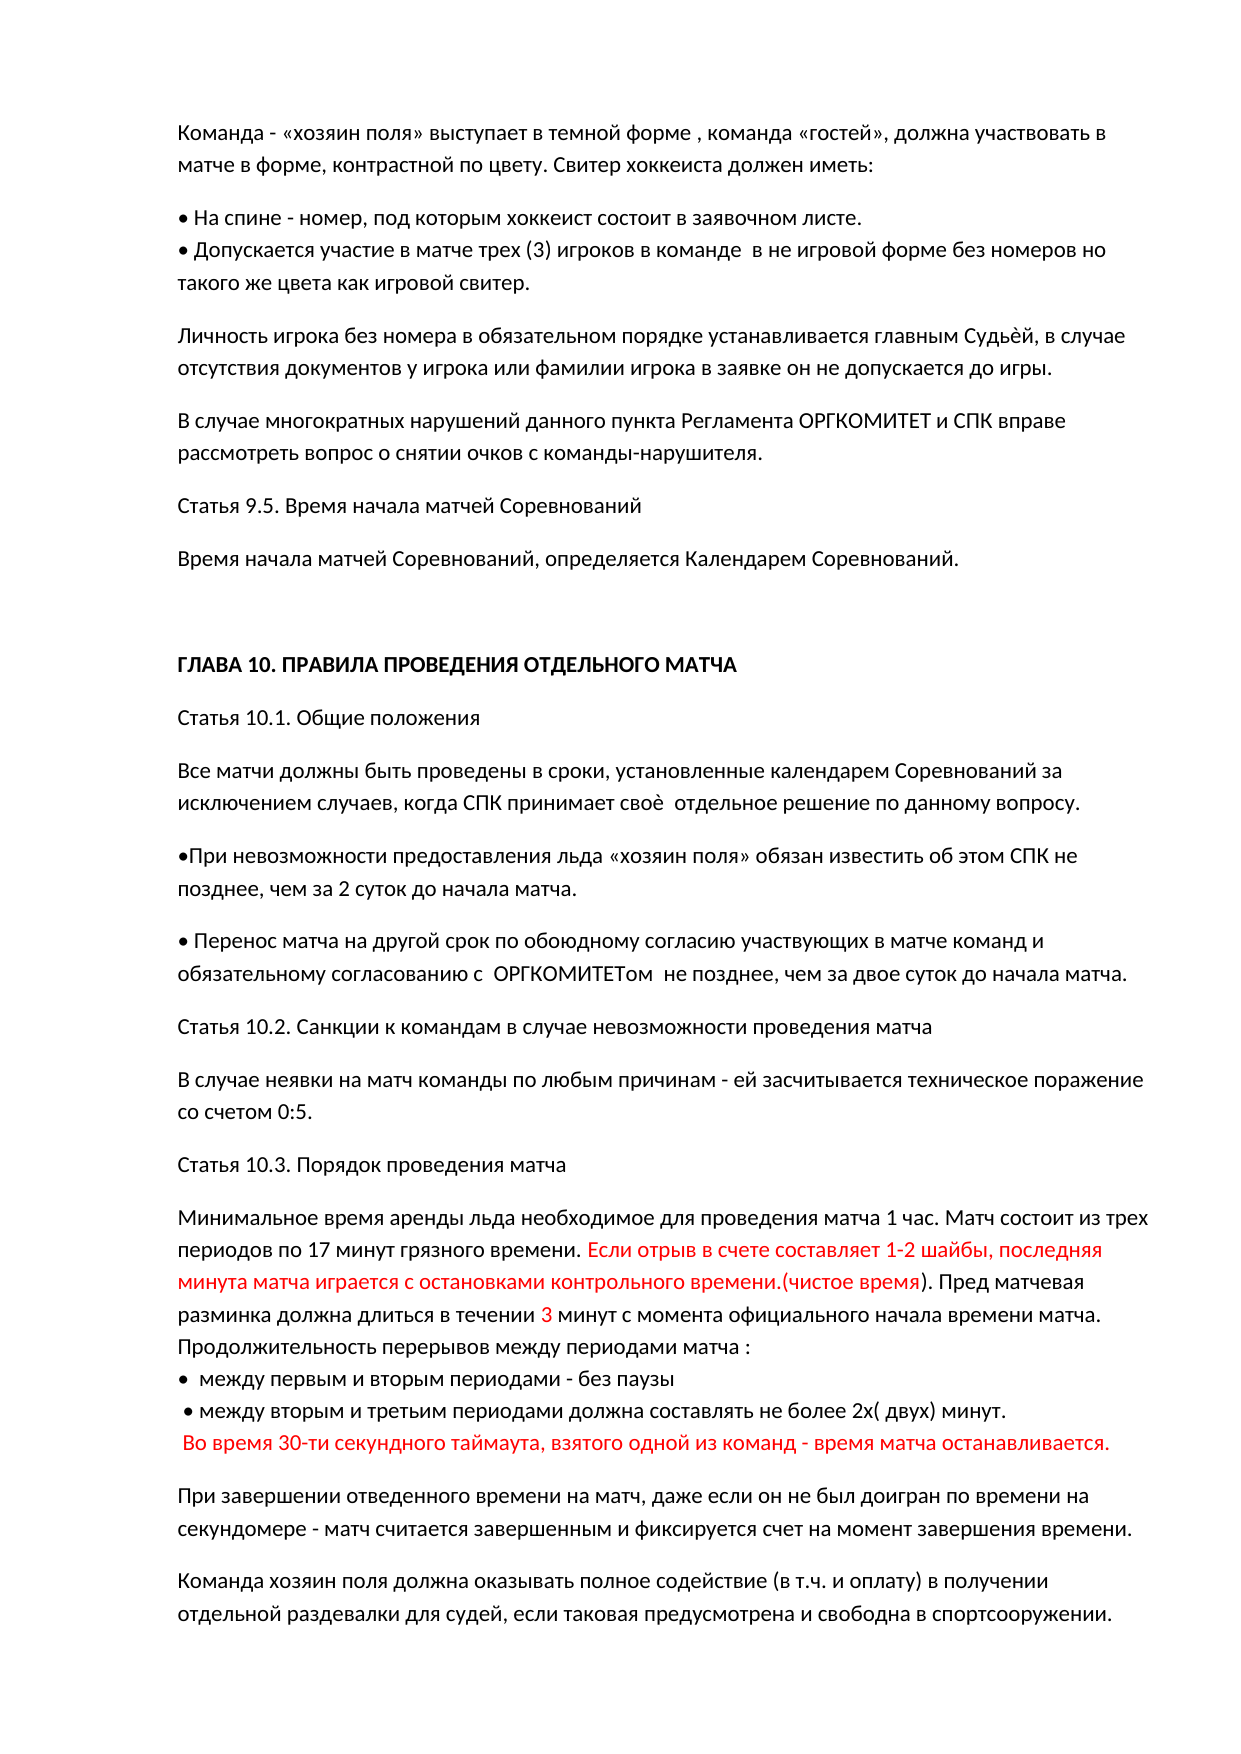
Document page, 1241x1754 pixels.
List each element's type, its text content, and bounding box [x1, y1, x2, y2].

text •При невозможности предоставления льда «хозяин поля» обязан известить об этом СПК не позднее, чем за 2 суток до начала матча. [177, 841, 1152, 902]
text Команда хозяин поля должна оказывать полное содействие (в т.ч. и оплату) в получении отдельной раздевалки для судей, если таковая предусмотрена и свободна в спортсооружении. [177, 1567, 1152, 1627]
text В случае многократных нарушений данного пункта Регламента ОРГКОМИТЕТ и СПК вправе рассмотреть вопрос о снятии очков с команды-нарушителя. [177, 406, 1152, 466]
text Статья 10.1. Общие положения [177, 703, 1152, 731]
text При завершении отведенного времени на матч, даже если он не был доигран по времени на секундомере - матч считается завершенным и фиксируется счет на момент завершения времени. [177, 1481, 1152, 1542]
text ГЛАВА 10. ПРАВИЛА ПРОВЕДЕНИЯ ОТДЕЛЬНОГО МАТЧА [177, 650, 1152, 678]
text Статья 10.3. Порядок проведения матча [177, 1150, 1152, 1178]
text • На спине - номер, под которым хоккеист состоит в заявочном листе. • Допускается участие в матче трех (3) игроков в команде в не игровой форме без номеров но такого же цвета как игровой свитер. [177, 203, 1152, 296]
text Личность игрока без номера в обязательном порядке устанавливается главным Судьѐй, в случае отсутствия документов у игрока или фамилии игрока в заявке он не допускается до игры. [177, 321, 1152, 381]
text Статья 10.2. Санкции к командам в случае невозможности проведения матча [177, 1012, 1152, 1040]
text • Перенос матча на другой срок по обоюдному согласию участвующих в матче команд и обязательному согласованию с ОРГКОМИТЕТом не позднее, чем за двое суток до начала матча. [177, 927, 1152, 987]
text Все матчи должны быть проведены в сроки, установленные календарем Соревнований за исключением случаев, когда СПК принимает своѐ отдельное решение по данному вопросу. [177, 756, 1152, 816]
text Время начала матчей Соревнований, определяется Календарем Соревнований. [177, 544, 1152, 572]
text Минимальное время аренды льда необходимое для проведения матча 1 час. Матч состоит из трех периодов по 17 минут грязного времени. Если отрыв в счете составляет 1-2 шайбы, последняя минута матча играется с остановками контрольного времени.(чистое время). Пред матчевая разминка должна длиться в течении 3 минут с момента официального начала времени матча. Продолжительность перерывов между периодами матча : • между первым и вторым периодами - без паузы • между вторым и третьим периодами должна составлять не более 2х( двух) минут. Во время 30-ти секундного таймаута, взятого одной из команд - время матча останавливается. [177, 1203, 1152, 1456]
text Статья 9.5. Время начала матчей Соревнований [177, 491, 1152, 519]
text Команда - «хозяин поля» выступает в темной форме , команда «гостей», должна участвовать в матче в форме, контрастной по цвету. Свитер хоккеиста должен иметь: [177, 118, 1152, 178]
text В случае неявки на матч команды по любым причинам - ей засчитывается техническое поражение со счетом 0:5. [177, 1065, 1152, 1125]
